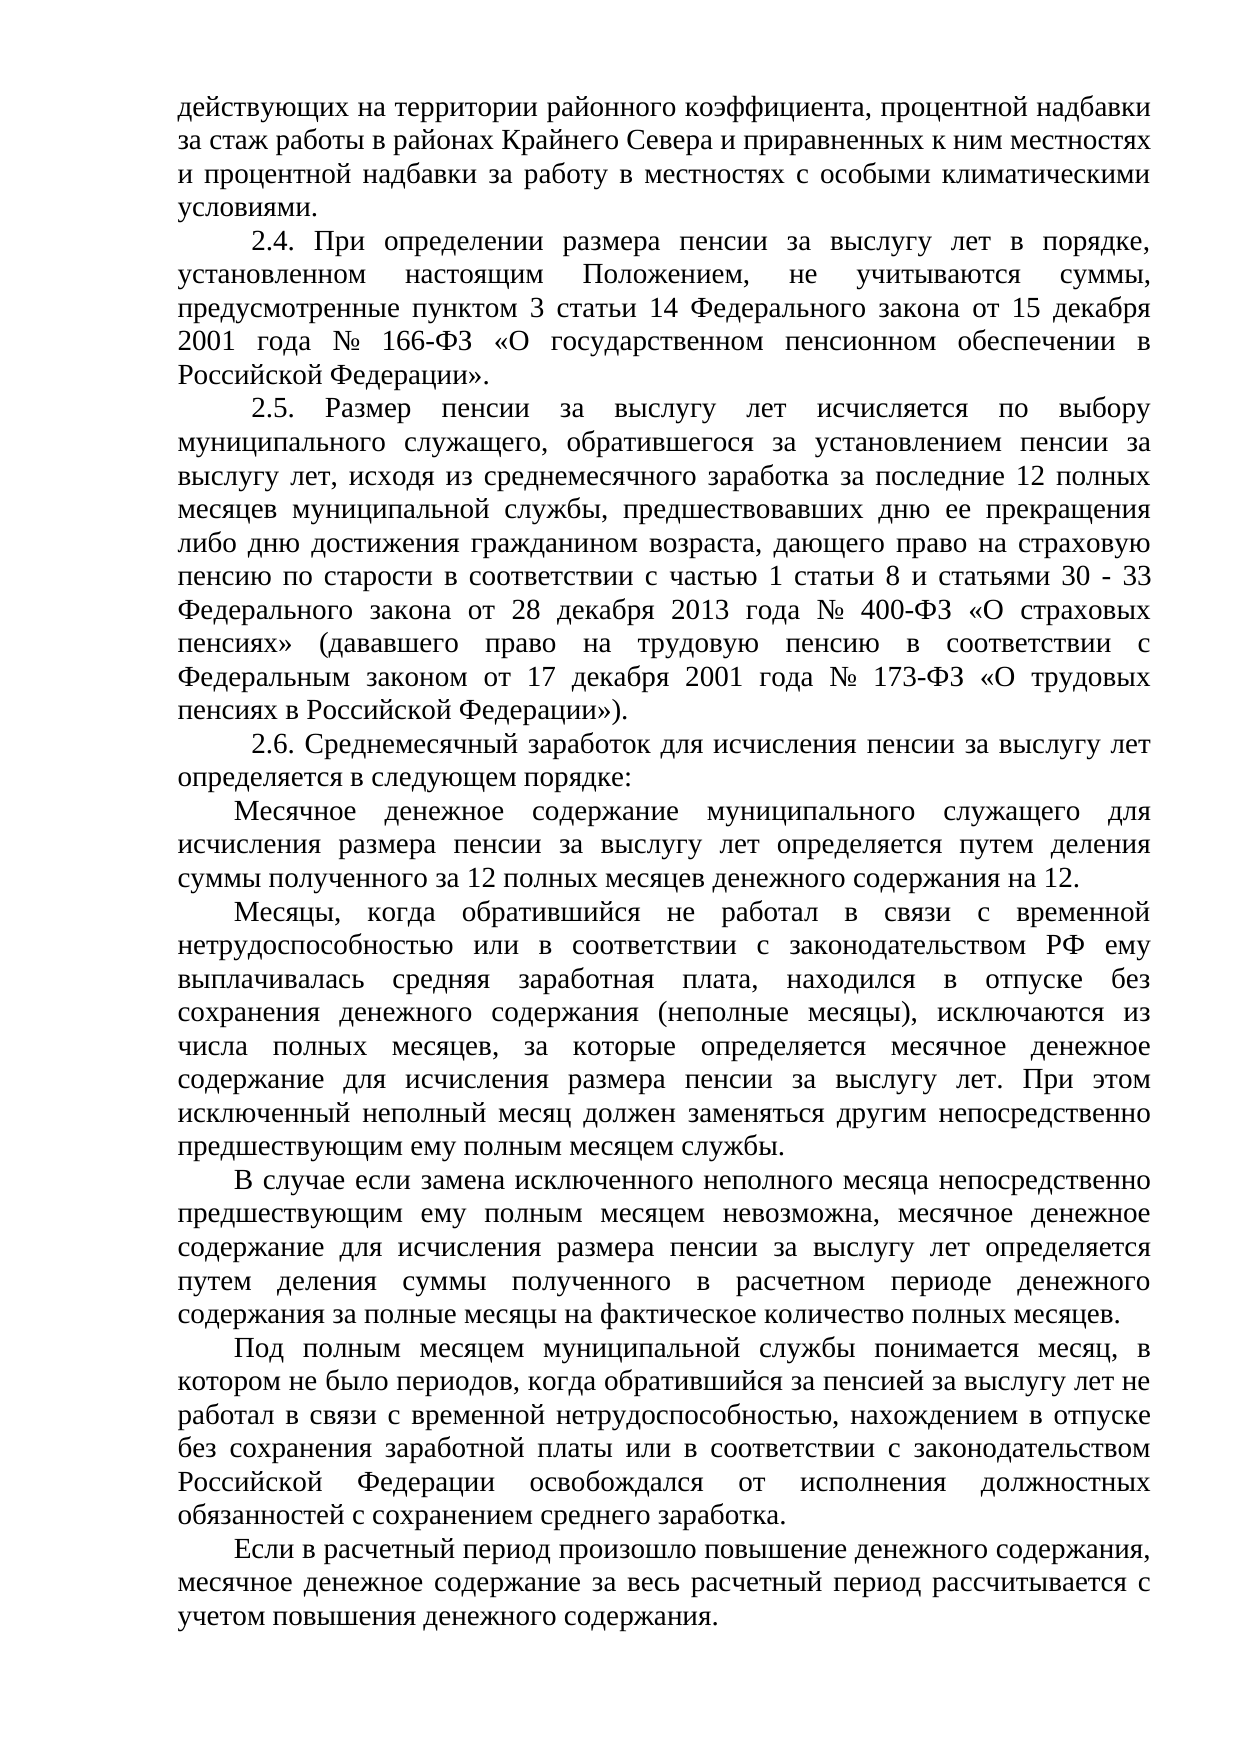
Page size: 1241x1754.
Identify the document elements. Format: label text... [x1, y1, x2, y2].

text В случае если замена исключенного неполного месяца непосредственно предшествующим ему полным месяцем невозможна, месячное денежное содержание для исчисления размера пенсии за выслугу лет определяется путем деления суммы полученного в расчетном периоде денежного содержания за полные месяцы на фактическое количество полных месяцев. [177, 1162, 1152, 1330]
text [177, 89, 1152, 223]
text 2.4. При определении размера пенсии за выслугу лет в порядке, установленном настоящим Положением, не учитываются суммы, предусмотренные пунктом 3 статьи 14 Федерального закона от 15 декабря 2001 года № 166-ФЗ «О государственном пенсионном обеспечении в Российской Федерации». [177, 223, 1152, 391]
text 2.5. Размер пенсии за выслугу лет исчисляется по выбору муниципального служащего, обратившегося за установлением пенсии за выслугу лет, исходя из среднемесячного заработка за последние 12 полных месяцев муниципальной службы, предшествовавших дню ее прекращения либо дню достижения гражданином возраста, дающего право на страховую пенсию по старости в соответствии с частью 1 статьи 8 и статьями 30 - 33 Федерального закона от 28 декабря 2013 года № 400-ФЗ «О страховых пенсиях» (дававшего право на трудовую пенсию в соответствии с Федеральным законом от 17 декабря 2001 года № 173-ФЗ «О трудовых пенсиях в Российской Федерации»). [177, 391, 1152, 726]
text Месячное денежное содержание муниципального служащего для исчисления размера пенсии за выслугу лет определяется путем деления суммы полученного за 12 полных месяцев денежного содержания на 12. [177, 793, 1152, 894]
text Если в расчетный период произошло повышение денежного содержания, месячное денежное содержание за весь расчетный период рассчитывается с учетом повышения денежного содержания. [177, 1531, 1152, 1632]
text Месяцы, когда обратившийся не работал в связи с временной нетрудоспособностью или в соответствии с законодательством РФ ему выплачивалась средняя заработная плата, находился в отпуске без сохранения денежного содержания (неполные месяцы), исключаются из числа полных месяцев, за которые определяется месячное денежное содержание для исчисления размера пенсии за выслугу лет. При этом исключенный неполный месяц должен заменяться другим непосредственно предшествующим ему полным месяцем службы. [177, 894, 1152, 1162]
text 2.6. Среднемесячный заработок для исчисления пенсии за выслугу лет определяется в следующем порядке: [177, 726, 1152, 793]
text Под полным месяцем муниципальной службы понимается месяц, в котором не было периодов, когда обратившийся за пенсией за выслугу лет не работал в связи с временной нетрудоспособностью, нахождением в отпуске без сохранения заработной платы или в соответствии с законодательством Российской Федерации освобождался от исполнения должностных обязанностей с сохранением среднего заработка. [177, 1330, 1152, 1531]
